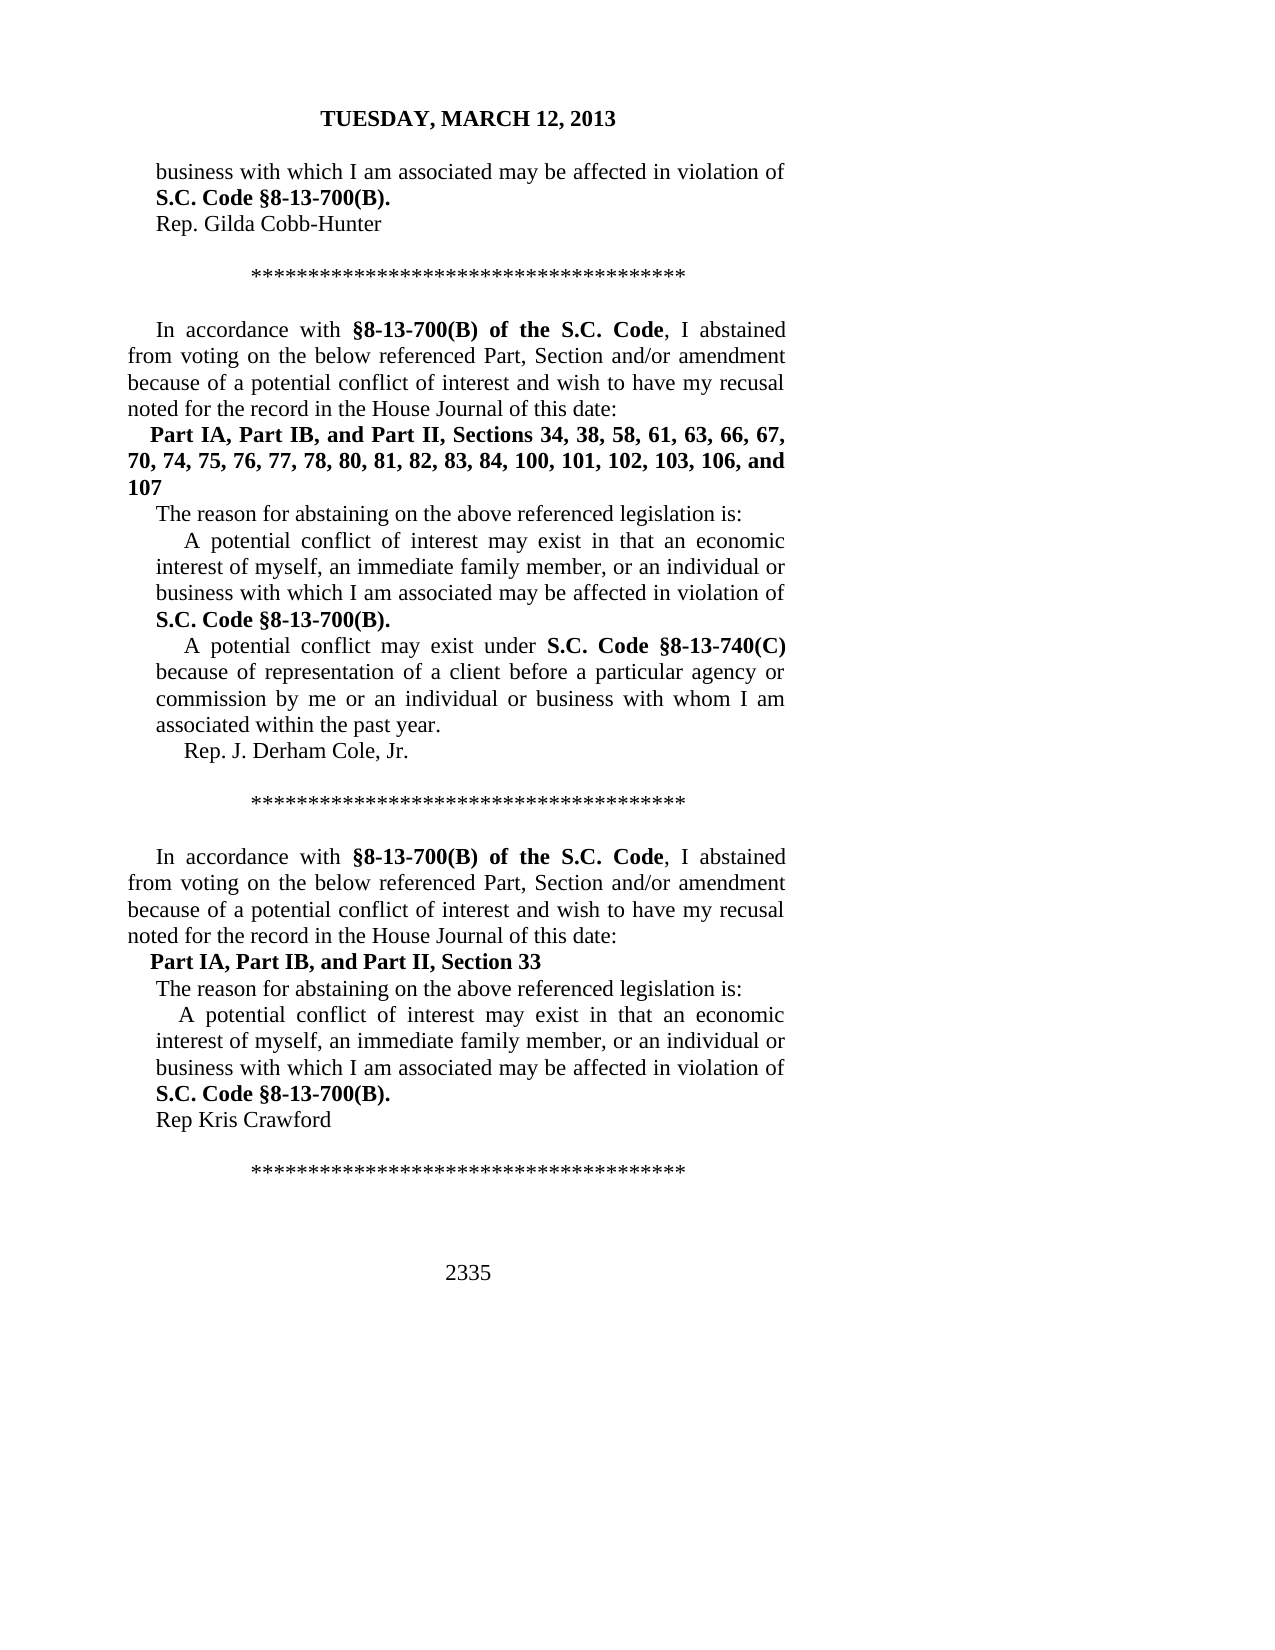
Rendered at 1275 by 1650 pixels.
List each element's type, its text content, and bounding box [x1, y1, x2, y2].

text Part IA, Part IB, and Part II, Section 33 [127, 948, 786, 975]
text In accordance with §8-13-700(B) of the S.C. Code, I abstained from voting on the below referenced Part, Section and/or amendment because of a potential conflict of interest and wish to have my recusal noted for the record in the House Journal of this date: [127, 316, 786, 421]
text ************************************** [127, 790, 786, 817]
text Rep. Gilda Cobb-Hunter [127, 210, 786, 237]
text Rep Kris Crawford [127, 1106, 786, 1133]
text The reason for abstaining on the above referenced legislation is: [127, 500, 786, 527]
text The reason for abstaining on the above referenced legislation is: [127, 975, 786, 1001]
text Part IA, Part IB, and Part II, Sections 34, 38, 58, 61, 63, 66, 67, 70, 74, 75, 76, 77, 78, 80, 81, 82, 83, 84, 100, 101, 102, 103, 106, and 107 [127, 421, 786, 500]
text ************************************** [127, 1159, 786, 1186]
text In accordance with §8-13-700(B) of the S.C. Code, I abstained from voting on the below referenced Part, Section and/or amendment because of a potential conflict of interest and wish to have my recusal noted for the record in the House Journal of this date: [127, 843, 786, 948]
text ************************************** [127, 263, 786, 289]
text A potential conflict may exist under S.C. Code §8-13-740(C) because of representation of a client before a particular agency or commission by me or an individual or business with whom I am associated within the past year. [156, 632, 786, 737]
text Rep. J. Derham Cole, Jr. [127, 737, 786, 764]
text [156, 158, 786, 210]
